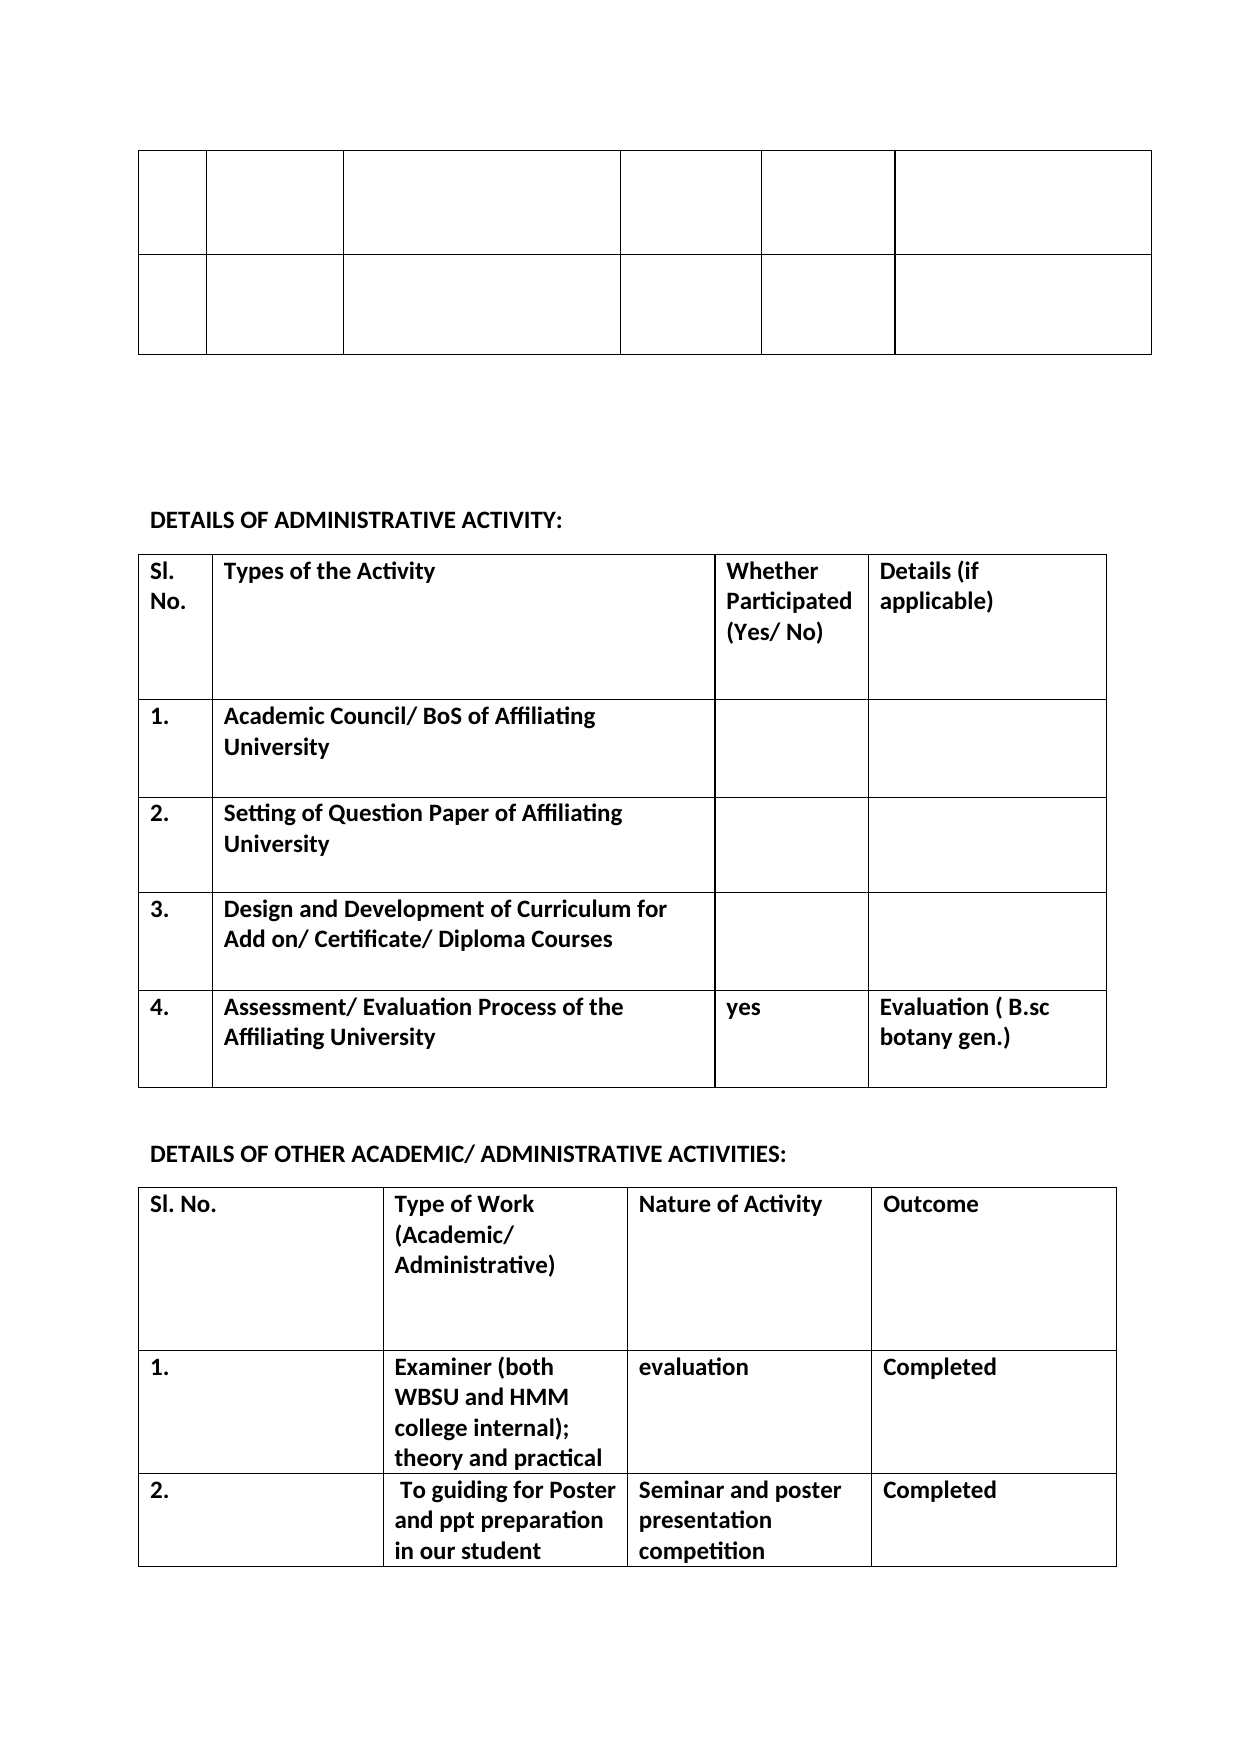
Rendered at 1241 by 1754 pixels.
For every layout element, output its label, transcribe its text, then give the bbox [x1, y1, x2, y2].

table_cell [716, 798, 868, 892]
table_cell Completed [872, 1474, 1116, 1566]
table_cell [139, 255, 206, 354]
table_cell Design and Development of Curriculum for Add on/ Certificate/ Diploma Courses [213, 893, 714, 989]
table_cell Setting of Question Paper of Affiliating University [213, 798, 714, 892]
table_cell 1. [139, 1351, 383, 1473]
table_cell [762, 255, 894, 354]
table_cell [621, 255, 761, 354]
table_cell [869, 700, 1106, 797]
table_cell [207, 255, 343, 354]
table_cell Completed [872, 1351, 1116, 1473]
table_cell [207, 151, 343, 254]
table_cell yes [716, 991, 868, 1087]
table_cell [621, 151, 761, 254]
table_cell [896, 151, 1151, 254]
table_header Nature of Activity [628, 1188, 871, 1350]
table_cell Evaluation ( B.sc botany gen.) [869, 991, 1106, 1087]
table_cell [344, 151, 620, 254]
table_cell 2. [139, 798, 212, 892]
table_cell [716, 700, 868, 797]
table_header Types of the Activity [213, 555, 714, 699]
table_cell [869, 893, 1106, 989]
table_header Type of Work (Academic/ Administrative) [384, 1188, 627, 1350]
table_header Whether Participated (Yes/ No) [716, 555, 868, 699]
table_header Outcome [872, 1188, 1116, 1350]
table_cell Assessment/ Evaluation Process of the Affiliating University [213, 991, 714, 1087]
table_cell Seminar and poster presentation competition [628, 1474, 871, 1566]
table_header Sl. No. [139, 555, 212, 699]
table_cell [896, 255, 1151, 354]
table_cell 3. [139, 893, 212, 989]
table_header Details (if applicable) [869, 555, 1106, 699]
table_cell [762, 151, 894, 254]
table_cell [869, 798, 1106, 892]
table_cell 2. [139, 1474, 383, 1566]
table_cell 4. [139, 991, 212, 1087]
table_cell Academic Council/ BoS of Affiliating University [213, 700, 714, 797]
table_cell To guiding for Poster and ppt preparation in our student [384, 1474, 627, 1566]
text DETAILS OF OTHER ACADEMIC/ ADMINISTRATIVE ACTIVITIES: [150, 1138, 1090, 1168]
table_cell [139, 151, 206, 254]
table_cell Examiner (both WBSU and HMM college internal); theory and practical [384, 1351, 627, 1473]
table_cell 1. [139, 700, 212, 797]
table_header Sl. No. [139, 1188, 383, 1350]
table_cell [716, 893, 868, 989]
table_cell [344, 255, 620, 354]
table_cell evaluation [628, 1351, 871, 1473]
text DETAILS OF ADMINISTRATIVE ACTIVITY: [150, 504, 1090, 535]
